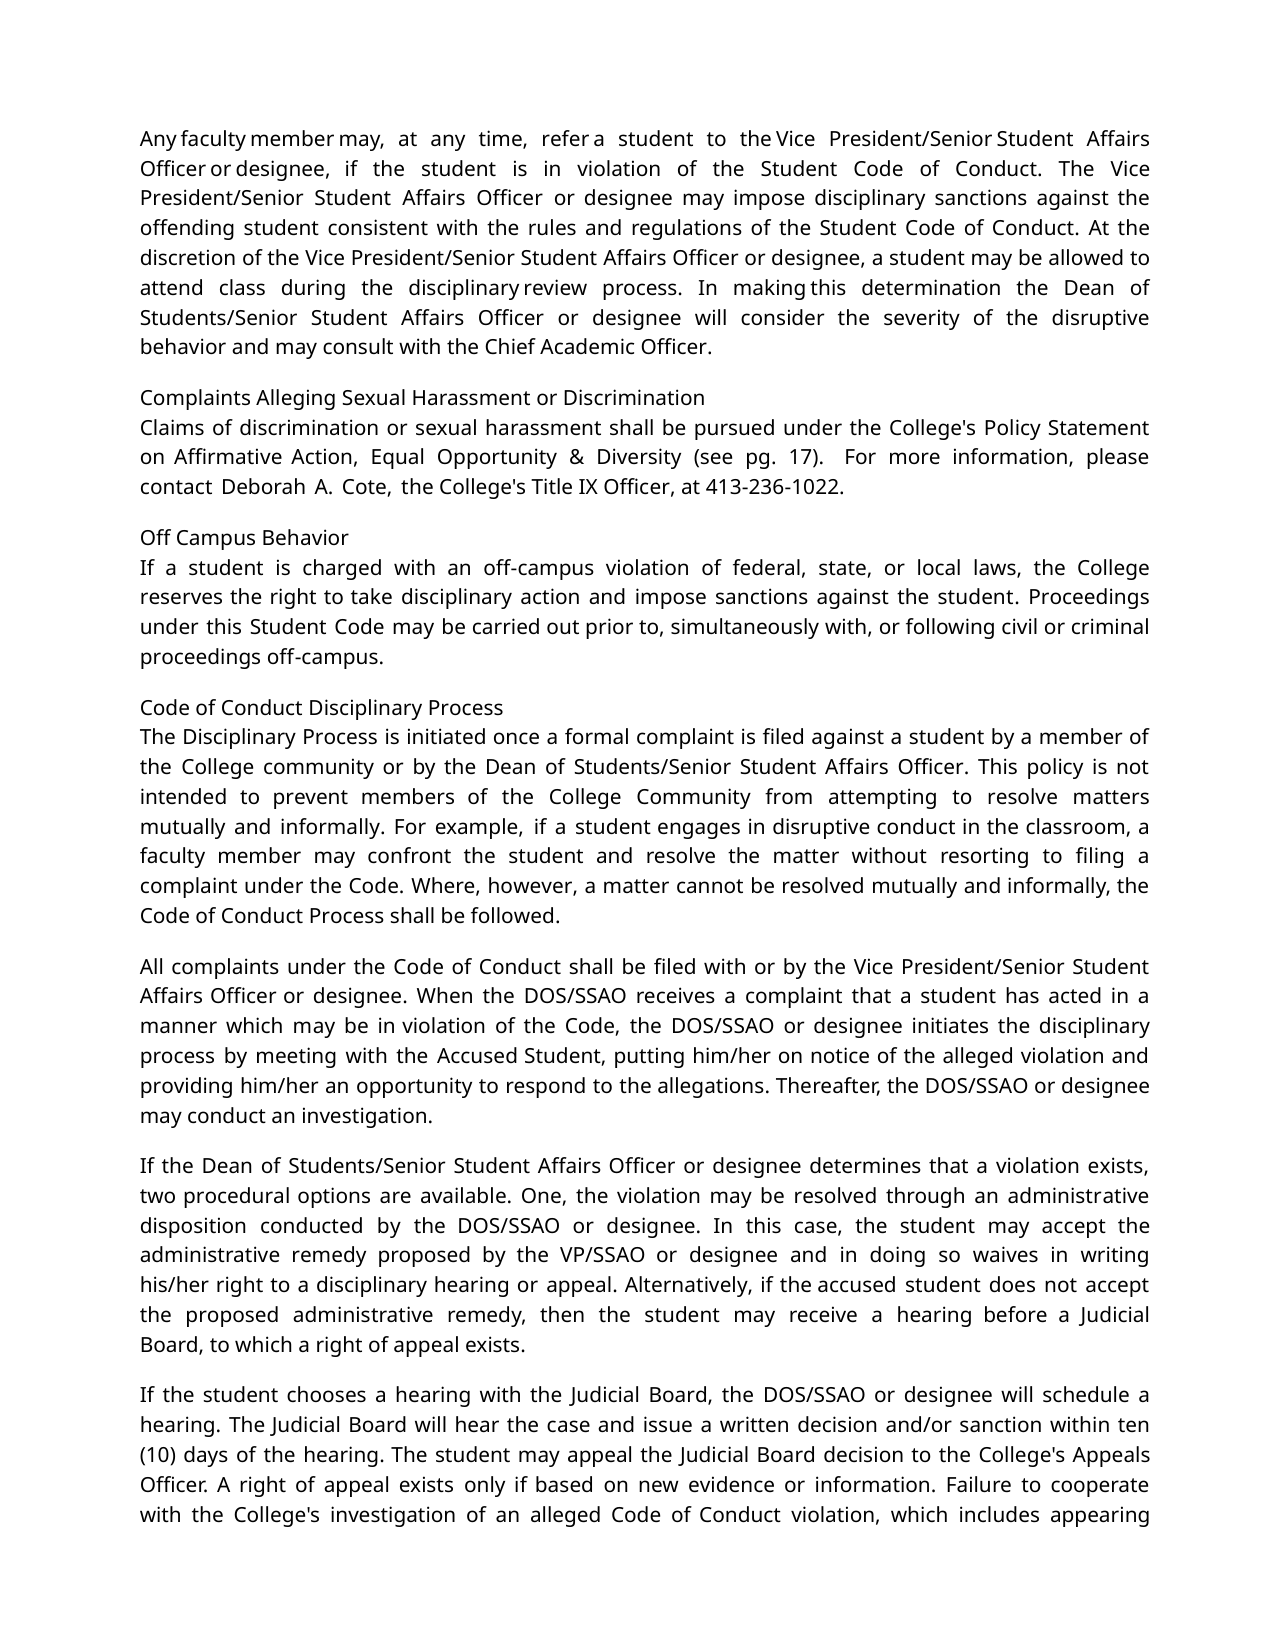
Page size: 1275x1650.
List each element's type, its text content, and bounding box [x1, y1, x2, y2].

text All complaints under the Code of Conduct shall be filed with or by the Vice President/Senior Student Affairs Officer or designee. When the DOS/SSAO receives a complaint that a student has acted in a manner which may be in violation of the Code, the DOS/SSAO or designee initiates the disciplinary process by meeting with the Accused Student, putting him/her on notice of the alleged violation and providing him/her an opportunity to respond to the allegations. Thereafter, the DOS/SSAO or designee may conduct an investigation. [139, 952, 1150, 1129]
text Off Campus Behavior [139, 523, 1188, 551]
text Complaints Alleging Sexual Harassment or Discrimination [139, 383, 1188, 411]
text Code of Conduct Disciplinary Process [139, 693, 1188, 721]
text Anyfacultymembermay, at any time, refera student to theVice President/SeniorStudent Affairs Officerordesignee, if the student is in violation of the Student Code of Conduct. The Vice President/Senior Student Affairs Officer or designee may impose disciplinary sanctions against the offending student consistent with the rules and regulations of the Student Code of Conduct. At the discretion of the Vice President/Senior Student Affairs Officer or designee, a student may be allowed to attend class during the disciplinaryreview process. In makingthis determination the Dean of Students/Senior Student Affairs Officer or designee will consider the severity of the disruptive behavior and may consult with the Chief Academic Officer. [139, 124, 1150, 361]
text Claims of discrimination or sexual harassment shall be pursued under the College's Policy Statement on Affirmative Action, Equal Opportunity & Diversity (see pg. 17). For more information, please contact Deborah A. Cote, the College's Title IX Officer, at 413-236-1022. [139, 413, 1150, 501]
text The Disciplinary Process is initiated once a formal complaint is filed against a student by a member of the College community or by the Dean of Students/Senior Student Affairs Officer. This policy is not intended to prevent members of the College Community from attempting to resolve matters mutually and informally. For example, if a student engages in disruptive conduct in the classroom, a faculty member may confront the student and resolve the matter without resorting to filing a complaint under the Code. Where, however, a matter cannot be resolved mutually and informally, the Code of Conduct Process shall be followed. [139, 722, 1150, 930]
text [139, 1381, 1150, 1528]
text If the Dean of Students/Senior Student Affairs Officer or designee determines that a violation exists, two procedural options are available. One, the violation may be resolved through an administrative disposition conducted by the DOS/SSAO or designee. In this case, the student may accept the administrative remedy proposed by the VP/SSAO or designee and in doing so waives in writing his/her right to a disciplinary hearing or appeal. Alternatively, if the accused student does not accept the proposed administrative remedy, then the student may receive a hearing before a Judicial Board, to which a right of appeal exists. [139, 1151, 1150, 1358]
text If a student is charged with an off-campus violation of federal, state, or local laws, the College reserves the right to take disciplinary action and impose sanctions against the student. Proceedings under this Student Code may be carried out prior to, simultaneously with, or following civil or criminal proceedings off-campus. [139, 553, 1150, 670]
